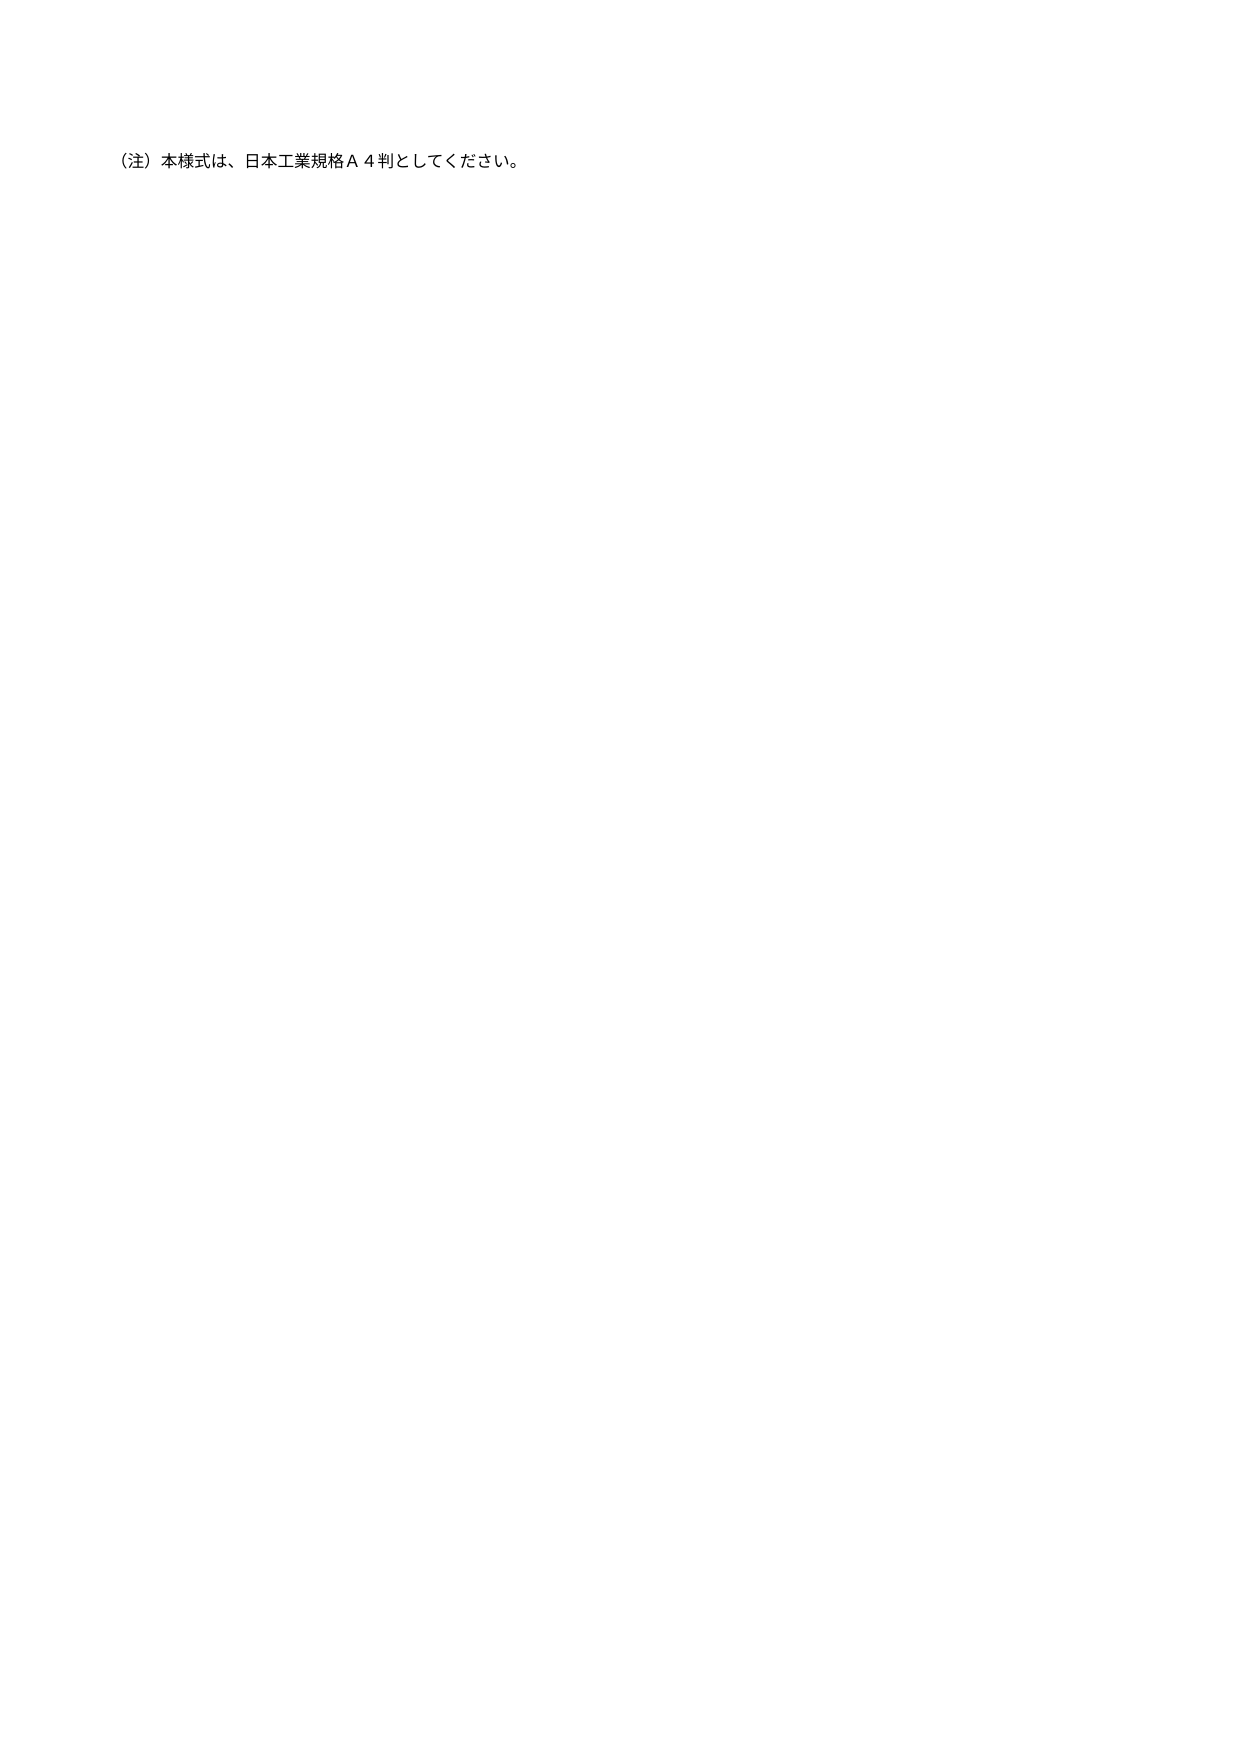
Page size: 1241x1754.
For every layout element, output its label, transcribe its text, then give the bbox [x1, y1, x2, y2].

text （注）本様式は、日本工業規格Ａ４判としてください。 [89, 148, 1152, 172]
